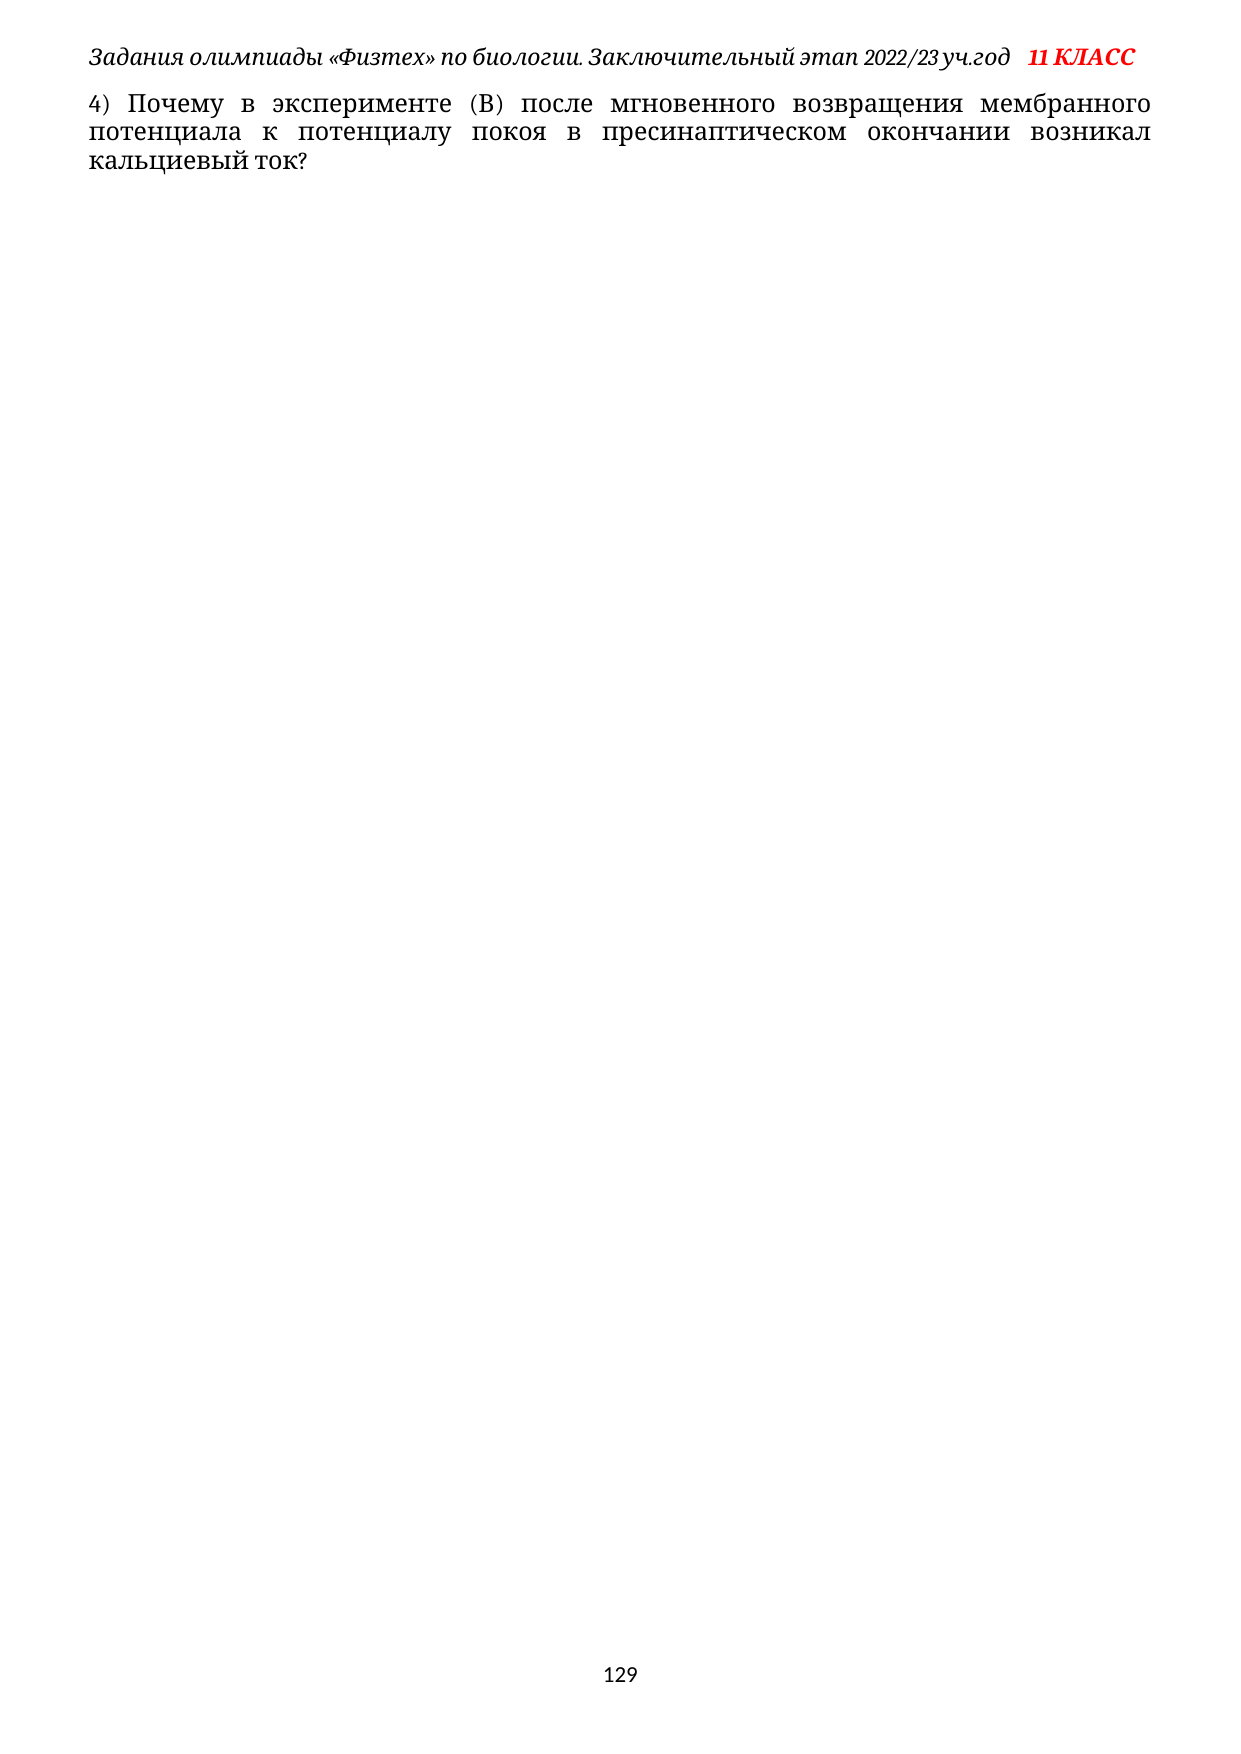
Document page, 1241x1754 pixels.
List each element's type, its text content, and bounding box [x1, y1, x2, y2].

text 4) Почему в эксперименте (В) после мгновенного возвращения мембранного потенциала к потенциалу покоя в пресинаптическом окончании возникал кальциевый ток? [89, 89, 1152, 176]
